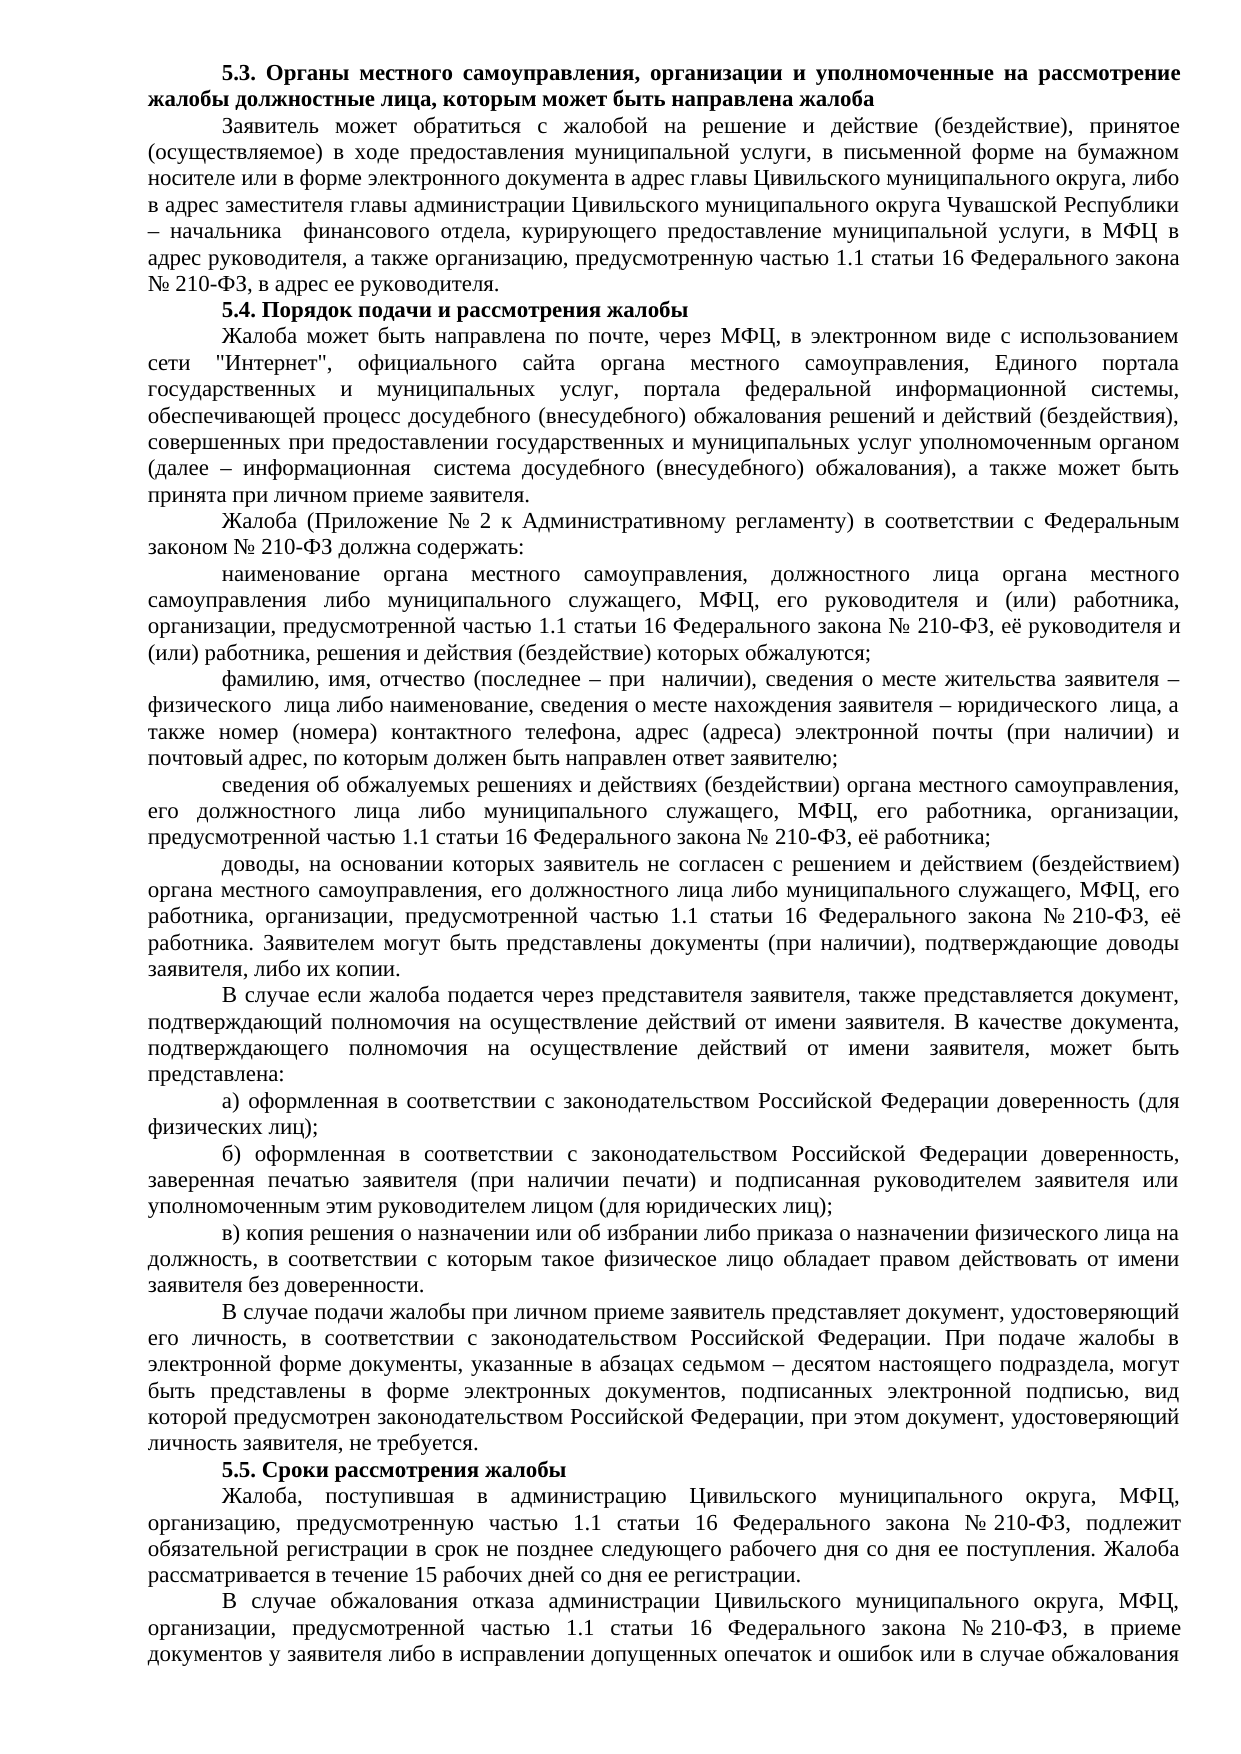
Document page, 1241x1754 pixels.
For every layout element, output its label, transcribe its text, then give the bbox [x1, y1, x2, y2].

subtitle 5.5. Сроки рассмотрения жалобы [148, 1456, 1181, 1482]
text В случае если жалоба подается через представителя заявителя, также представляется документ, подтверждающий полномочия на осуществление действий от имени заявителя. В качестве документа, подтверждающего полномочия на осуществление действий от имени заявителя, может быть представлена: [148, 981, 1181, 1087]
subtitle 5.3. Органы местного самоуправления, организации и уполномоченные на рассмотрение жалобы должностные лица, которым может быть направлена жалоба [148, 59, 1181, 112]
text доводы, на основании которых заявитель не согласен с решением и действием (бездействием) органа местного самоуправления, его должностного лица либо муниципального служащего, МФЦ, его работника, организации, предусмотренной частью 1.1 статьи 16 Федерального закона № 210-ФЗ, её работника. Заявителем могут быть представлены документы (при наличии), подтверждающие доводы заявителя, либо их копии. [148, 850, 1181, 981]
text Заявитель может обратиться с жалобой на решение и действие (бездействие), принятое (осуществляемое) в ходе предоставления муниципальной услуги, в письменной форме на бумажном носителе или в форме электронного документа в адрес главы Цивильского муниципального округа, либо в адрес заместителя главы администрации Цивильского муниципального округа Чувашской Республики – начальника финансового отдела, курирующего предоставление муниципальной услуги, в МФЦ в адрес руководителя, а также организацию, предусмотренную частью 1.1 статьи 16 Федерального закона № 210-ФЗ, в адрес ее руководителя. [148, 112, 1181, 296]
text В случае подачи жалобы при личном приеме заявитель представляет документ, удостоверяющий его личность, в соответствии с законодательством Российской Федерации. При подаче жалобы в электронной форме документы, указанные в абзацах седьмом – десятом настоящего подраздела, могут быть представлены в форме электронных документов, подписанных электронной подписью, вид которой предусмотрен законодательством Российской Федерации, при этом документ, удостоверяющий личность заявителя, не требуется. [148, 1298, 1181, 1456]
text Жалоба (Приложение № 2 к Административному регламенту) в соответствии с Федеральным законом № 210-ФЗ должна содержать: [148, 507, 1181, 560]
text фамилию, имя, отчество (последнее – при наличии), сведения о месте жительства заявителя – физического лица либо наименование, сведения о месте нахождения заявителя – юридического лица, а также номер (номера) контактного телефона, адрес (адреса) электронной почты (при наличии) и почтовый адрес, по которым должен быть направлен ответ заявителю; [148, 665, 1181, 771]
text Жалоба может быть направлена по почте, через МФЦ, в электронном виде с использованием сети "Интернет", официального сайта органа местного самоуправления, Единого портала государственных и муниципальных услуг, портала федеральной информационной системы, обеспечивающей процесс досудебного (внесудебного) обжалования решений и действий (бездействия), совершенных при предоставлении государственных и муниципальных услуг уполномоченным органом (далее – информационная система досудебного (внесудебного) обжалования), а также может быть принята при личном приеме заявителя. [148, 323, 1181, 507]
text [148, 1588, 1181, 1667]
text б) оформленная в соответствии с законодательством Российской Федерации доверенность, заверенная печатью заявителя (при наличии печати) и подписанная руководителем заявителя или уполномоченным этим руководителем лицом (для юридических лиц); [148, 1139, 1181, 1219]
text наименование органа местного самоуправления, должностного лица органа местного самоуправления либо муниципального служащего, МФЦ, его руководителя и (или) работника, организации, предусмотренной частью 1.1 статьи 16 Федерального закона № 210-ФЗ, её руководителя и (или) работника, решения и действия (бездействие) которых обжалуются; [148, 560, 1181, 665]
text Жалоба, поступившая в администрацию Цивильского муниципального округа, МФЦ, организацию, предусмотренную частью 1.1 статьи 16 Федерального закона № 210-ФЗ, подлежит обязательной регистрации в срок не позднее следующего рабочего дня со дня ее поступления. Жалоба рассматривается в течение 15 рабочих дней со дня ее регистрации. [148, 1482, 1181, 1588]
text в) копия решения о назначении или об избрании либо приказа о назначении физического лица на должность, в соответствии с которым такое физическое лицо обладает правом действовать от имени заявителя без доверенности. [148, 1219, 1181, 1298]
text а) оформленная в соответствии с законодательством Российской Федерации доверенность (для физических лиц); [148, 1087, 1181, 1139]
text сведения об обжалуемых решениях и действиях (бездействии) органа местного самоуправления, его должностного лица либо муниципального служащего, МФЦ, его работника, организации, предусмотренной частью 1.1 статьи 16 Федерального закона № 210-ФЗ, её работника; [148, 771, 1181, 850]
subtitle 5.4. Порядок подачи и рассмотрения жалобы [148, 296, 1181, 323]
